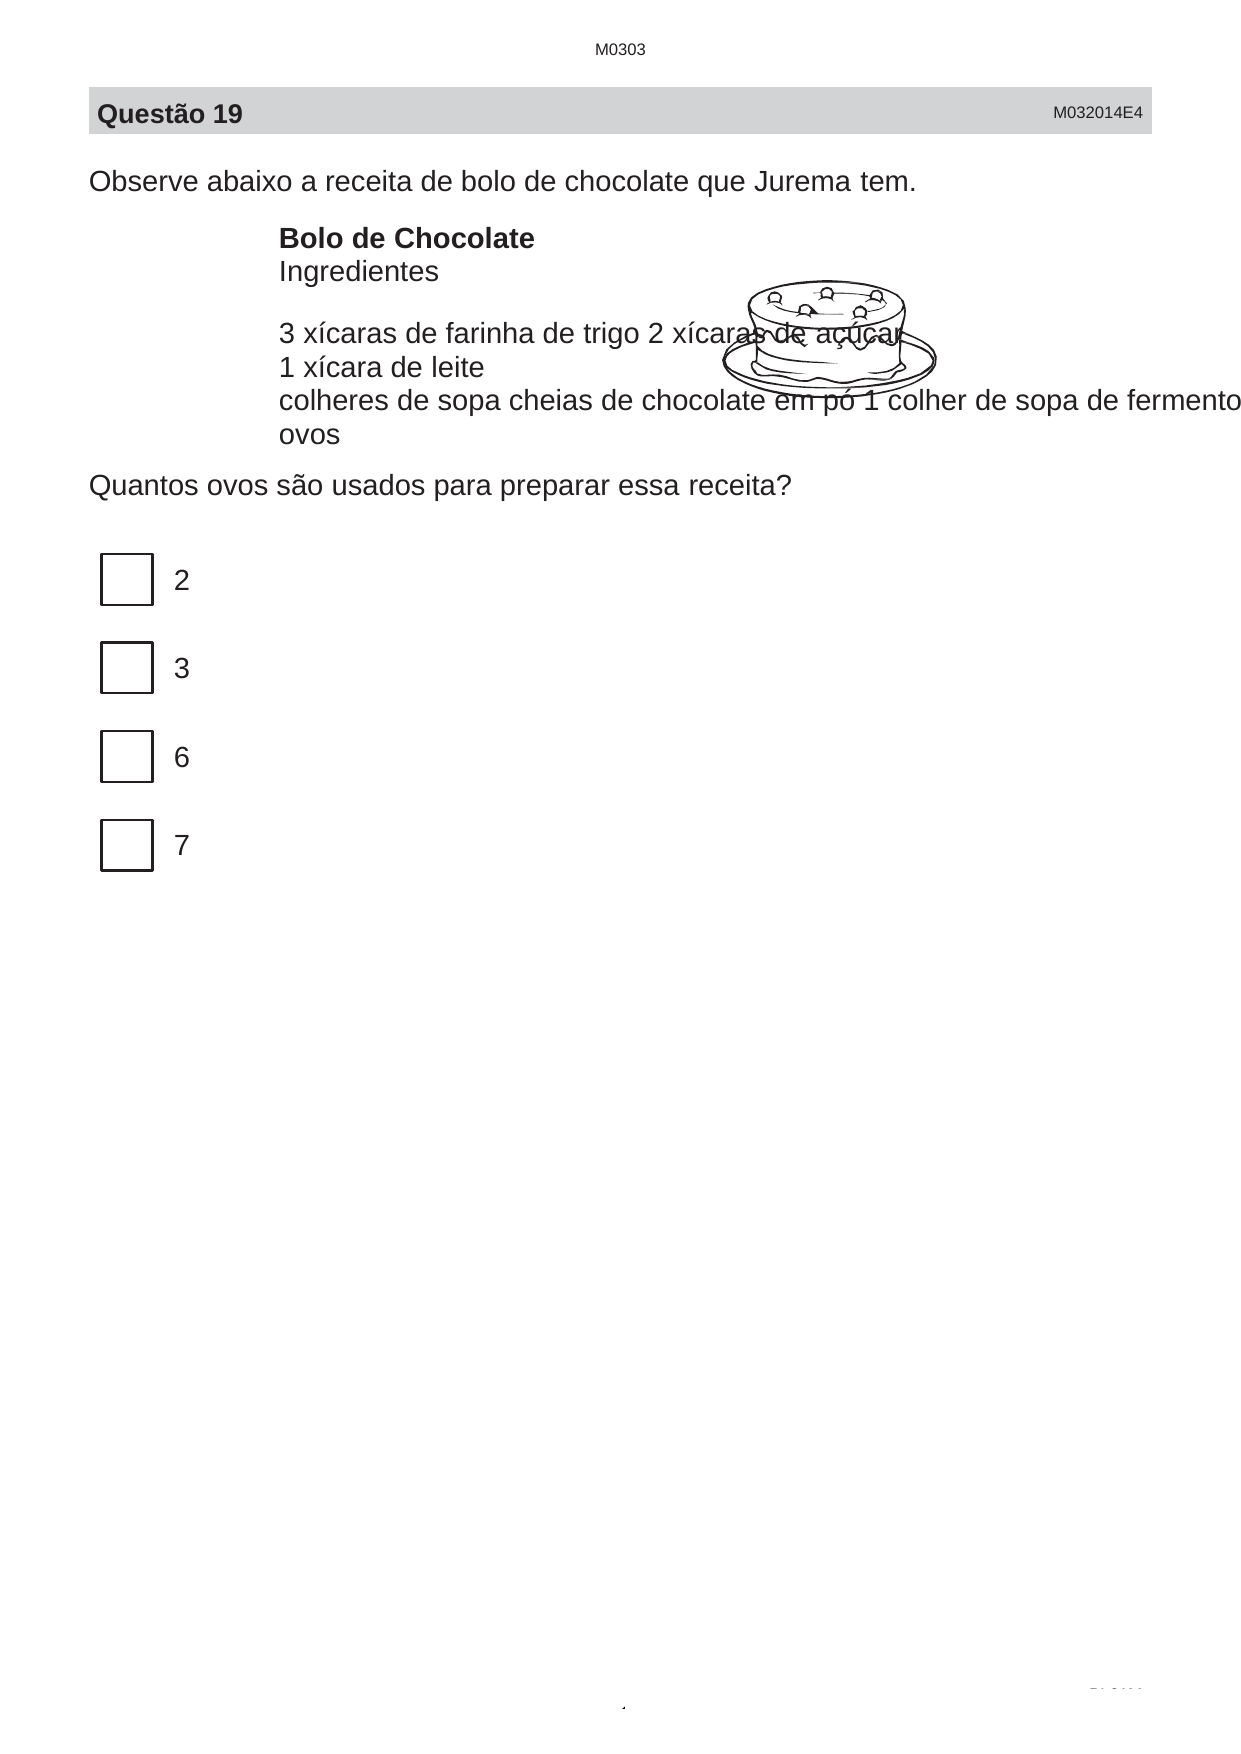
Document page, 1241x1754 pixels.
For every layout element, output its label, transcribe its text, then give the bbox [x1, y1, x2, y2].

text Quantos ovos são usados para preparar essa receita? [88, 468, 1163, 502]
picture [851, 305, 868, 321]
text Observe abaixo a receita de bolo de chocolate que Jurema tem. [88, 164, 1163, 197]
picture [766, 291, 783, 306]
picture [728, 344, 755, 357]
text M0303 [593, 39, 647, 58]
picture [724, 334, 739, 352]
picture [729, 341, 747, 351]
text 2 [174, 563, 1163, 596]
text 3 [174, 651, 1163, 685]
text 6 [174, 740, 1163, 773]
text 7 [174, 828, 1163, 862]
